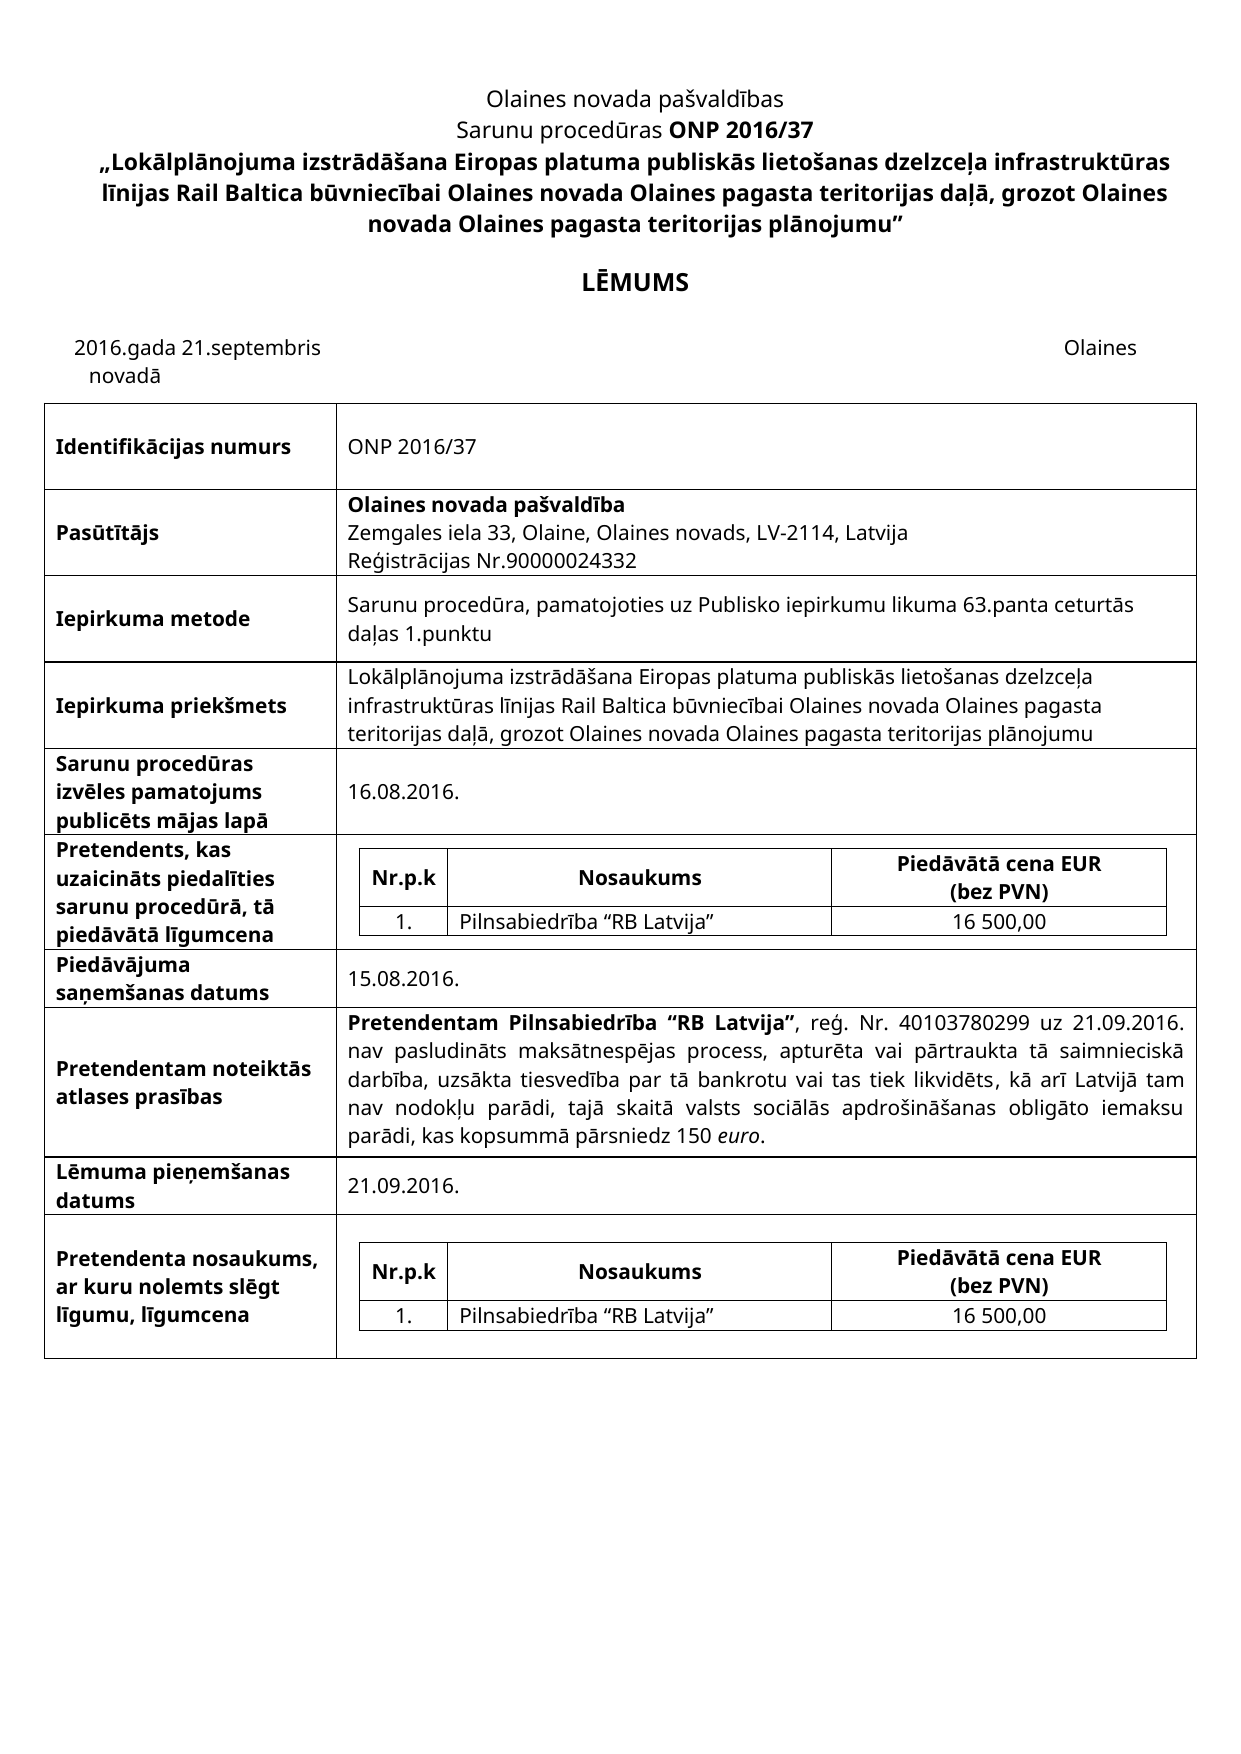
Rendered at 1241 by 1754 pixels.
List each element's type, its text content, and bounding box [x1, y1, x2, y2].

table_cell Pretendenta nosaukums, ar kuru nolemts slēgt līgumu, līgumcena [45, 1215, 336, 1357]
table_cell [337, 835, 1196, 949]
table_cell Pretendents, kas uzaicināts piedalīties sarunu procedūrā, tā piedāvātā līgumcena [45, 835, 336, 949]
table_cell Lokālplānojuma izstrādāšana Eiropas platuma publiskās lietošanas dzelzceļa infrastruktūras līnijas Rail Baltica būvniecībai Olaines novada Olaines pagasta teritorijas daļā, grozot Olaines novada Olaines pagasta teritorijas plānojumu [337, 663, 1196, 748]
text LĒMUMS [89, 265, 1181, 299]
table_cell Sarunu procedūras izvēles pamatojums publicēts mājas lapā [45, 749, 336, 834]
table_cell 16.08.2016. [337, 749, 1196, 834]
table_cell 15.08.2016. [337, 950, 1196, 1007]
text 2016.gada 21.septembris Olaines novadā [74, 333, 1181, 390]
table_cell 21.09.2016. [337, 1158, 1196, 1214]
table_cell [337, 1215, 1196, 1357]
text Sarunu procedūras ONP 2016/37 [89, 114, 1181, 146]
table_cell Piedāvājuma saņemšanas datums [45, 950, 336, 1007]
table_cell Pasūtītājs [45, 490, 336, 575]
text Olaines novada pašvaldības [89, 83, 1181, 114]
table_cell Olaines novada pašvaldība Zemgales iela 33, Olaine, Olaines novads, LV-2114, Latvija Reģistrācijas Nr.90000024332 [337, 490, 1196, 575]
text „Lokālplānojuma izstrādāšana Eiropas platuma publiskās lietošanas dzelzceļa infrastruktūras līnijas Rail Baltica būvniecībai Olaines novada Olaines pagasta teritorijas daļā, grozot Olaines novada Olaines pagasta teritorijas plānojumu” [89, 146, 1181, 239]
table_header ONP 2016/37 [337, 404, 1196, 489]
table_cell Sarunu procedūra, pamatojoties uz Publisko iepirkumu likuma 63.panta ceturtās daļas 1.punktu [337, 576, 1196, 661]
table_cell Pretendentam noteiktās atlases prasības [45, 1008, 336, 1156]
table_header Identifikācijas numurs [45, 404, 336, 489]
table_cell Lēmuma pieņemšanas datums [45, 1158, 336, 1214]
table_cell Iepirkuma metode [45, 576, 336, 661]
table_cell Pretendentam Pilnsabiedrība “RB Latvija”, reģ. Nr. 40103780299 uz 21.09.2016. nav pasludināts maksātnespējas process, apturēta vai pārtraukta tā saimnieciskā darbība, uzsākta tiesvedība par tā bankrotu vai tas tiek likvidēts, kā arī Latvijā tam nav nodokļu parādi, tajā skaitā valsts sociālās apdrošināšanas obligāto iemaksu parādi, kas kopsummā pārsniedz 150 euro. [337, 1008, 1196, 1156]
table_cell Iepirkuma priekšmets [45, 663, 336, 748]
